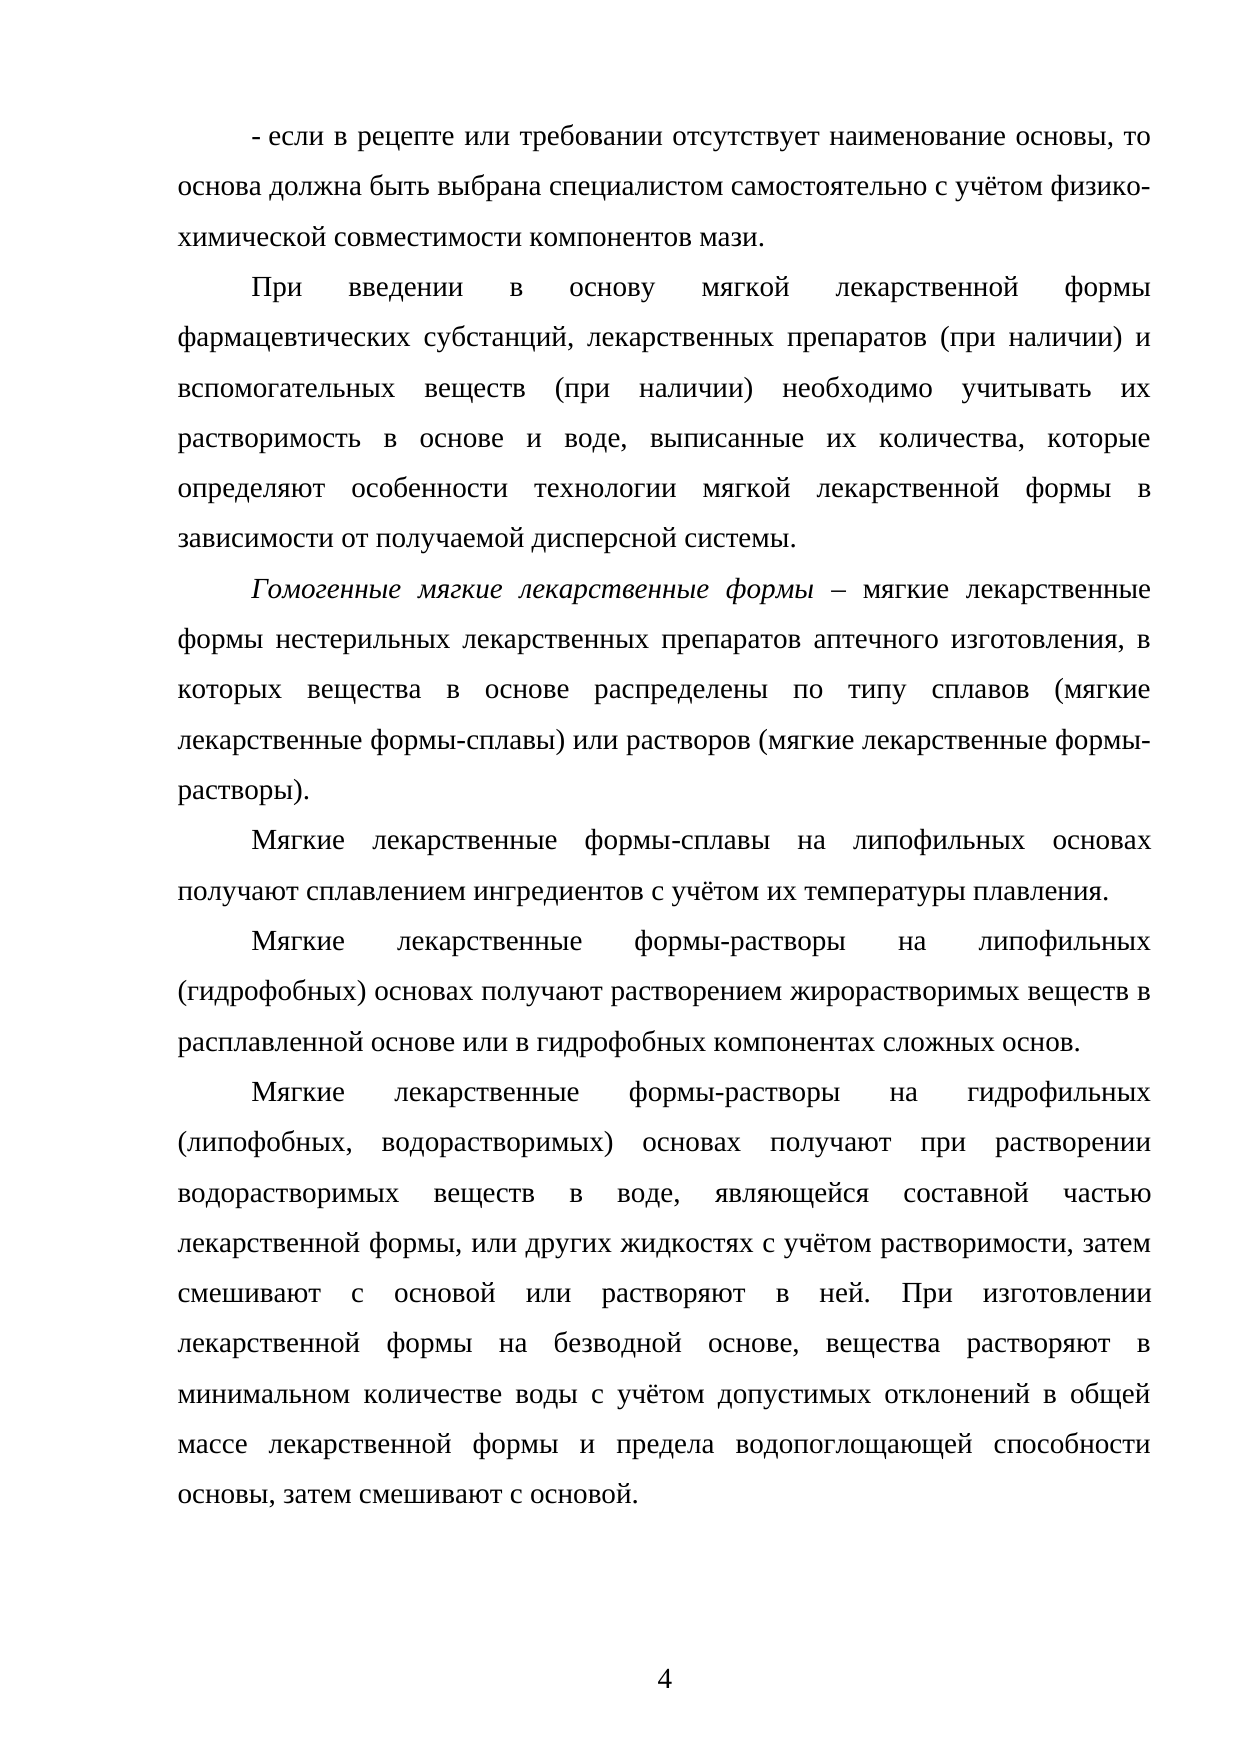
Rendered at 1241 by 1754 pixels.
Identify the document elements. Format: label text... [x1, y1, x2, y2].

text - если в рецепте или требовании отсутствует наименование основы, то основа должна быть выбрана специалистом самостоятельно с учётом физико-химической совместимости компонентов мази. [177, 118, 1152, 252]
text При введении в основу мягкой лекарственной формы фармацевтических субстанций, лекарственных препаратов (при наличии) и вспомогательных веществ (при наличии) необходимо учитывать их растворимость в основе и воде, выписанные их количества, которые определяют особенности технологии мягкой лекарственной формы в зависимости от получаемой дисперсной системы. [177, 269, 1152, 554]
text Мягкие лекарственные формы-растворы на гидрофильных (липофобных, водорастворимых) основах получают при растворении водорастворимых веществ в воде, являющейся составной частью лекарственной формы, или других жидкостях с учётом растворимости, затем смешивают с основой или растворяют в ней. При изготовлении лекарственной формы на безводной основе, вещества растворяют в минимальном количестве воды с учётом допустимых отклонений в общей массе лекарственной формы и предела водопоглощающей способности основы, затем смешивают с основой. [177, 1074, 1152, 1510]
text Гомогенные мягкие лекарственные формы – мягкие лекарственные формы нестерильных лекарственных препаратов аптечного изготовления, в которых вещества в основе распределены по типу сплавов (мягкие лекарственные формы-сплавы) или растворов (мягкие лекарственные формы-растворы). [177, 571, 1152, 806]
text Мягкие лекарственные формы-растворы на липофильных (гидрофобных) основах получают растворением жирорастворимых веществ в расплавленной основе или в гидрофобных компонентах сложных основ. [177, 923, 1152, 1057]
text Мягкие лекарственные формы-сплавы на липофильных основах получают сплавлением ингредиентов с учётом их температуры плавления. [177, 822, 1152, 906]
